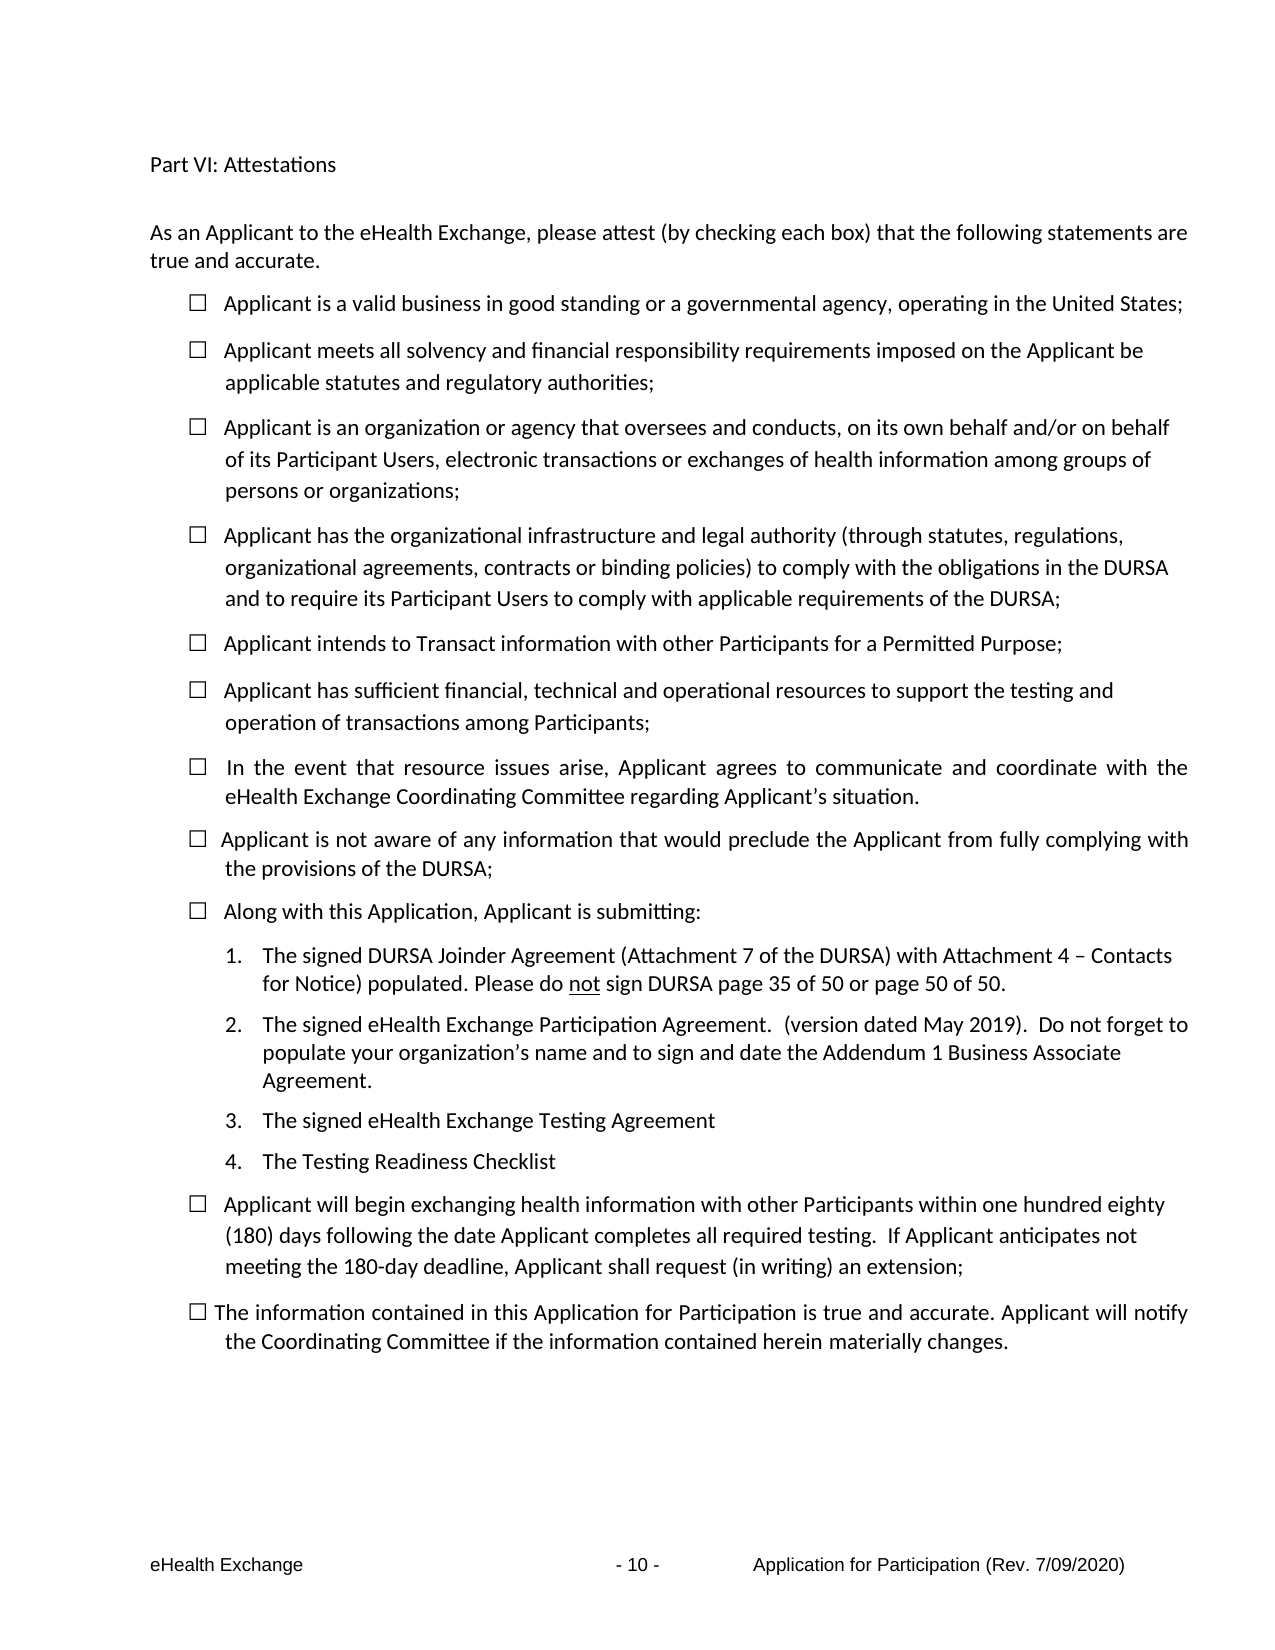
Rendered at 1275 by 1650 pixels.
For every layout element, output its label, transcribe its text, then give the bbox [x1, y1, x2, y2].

text Applicant is a valid business in good standing or a governmental agency, operating in the United States; [187, 287, 1191, 318]
text Applicant will begin exchanging health information with other Participants within one hundred eighty (180) days following the date Applicant completes all required testing. If Applicant anticipates not meeting the 180-day deadline, Applicant shall request (in writing) an extension; [187, 1188, 1191, 1280]
text Applicant is an organization or agency that oversees and conducts, on its own behalf and/or on behalf of its Participant Users, electronic transactions or exchanges of health information among groups of persons or organizations; [187, 411, 1191, 504]
list The signed DURSA Joinder Agreement (Attachment 7 of the DURSA) with Attachment 4 – Contacts for Notice) populated. Please do not sign DURSA page 35 of 50 or page 50 of 50. [225, 941, 1191, 997]
text Applicant intends to Transact information with other Participants for a Permitted Purpose; [187, 627, 1191, 658]
text In the event that resource issues arise, Applicant agrees to communicate and coordinate with the eHealth Exchange Coordinating Committee regarding Applicant’s situation. [187, 751, 1191, 810]
text As an Applicant to the eHealth Exchange, please attest (by checking each box) that the following statements are true and accurate. [150, 218, 1191, 274]
text Applicant meets all solvency and financial responsibility requirements imposed on the Applicant be applicable statutes and regulatory authorities; [187, 334, 1191, 396]
text Applicant is not aware of any information that would preclude the Applicant from fully complying with the provisions of the DURSA; [187, 823, 1191, 882]
list The signed eHealth Exchange Testing Agreement [225, 1107, 1191, 1134]
text Part VI: Attestations [150, 150, 1191, 178]
text Along with this Application, Applicant is submitting: [187, 894, 1191, 926]
text The information contained in this Application for Participation is true and accurate. Applicant will notify the Coordinating Committee if the information contained herein materially changes. [187, 1296, 1191, 1355]
list The signed eHealth Exchange Participation Agreement. (version dated May 2019). Do not forget to populate your organization’s name and to sign and date the Addendum 1 Business Associate Agreement. [225, 1010, 1191, 1094]
list The Testing Readiness Checklist [225, 1147, 1191, 1175]
text Applicant has the organizational infrastructure and legal authority (through statutes, regulations, organizational agreements, contracts or binding policies) to comply with the obligations in the DURSA and to require its Participant Users to comply with applicable requirements of the DURSA; [187, 519, 1191, 612]
text Applicant has sufficient financial, technical and operational resources to support the testing and operation of transactions among Participants; [187, 674, 1191, 736]
